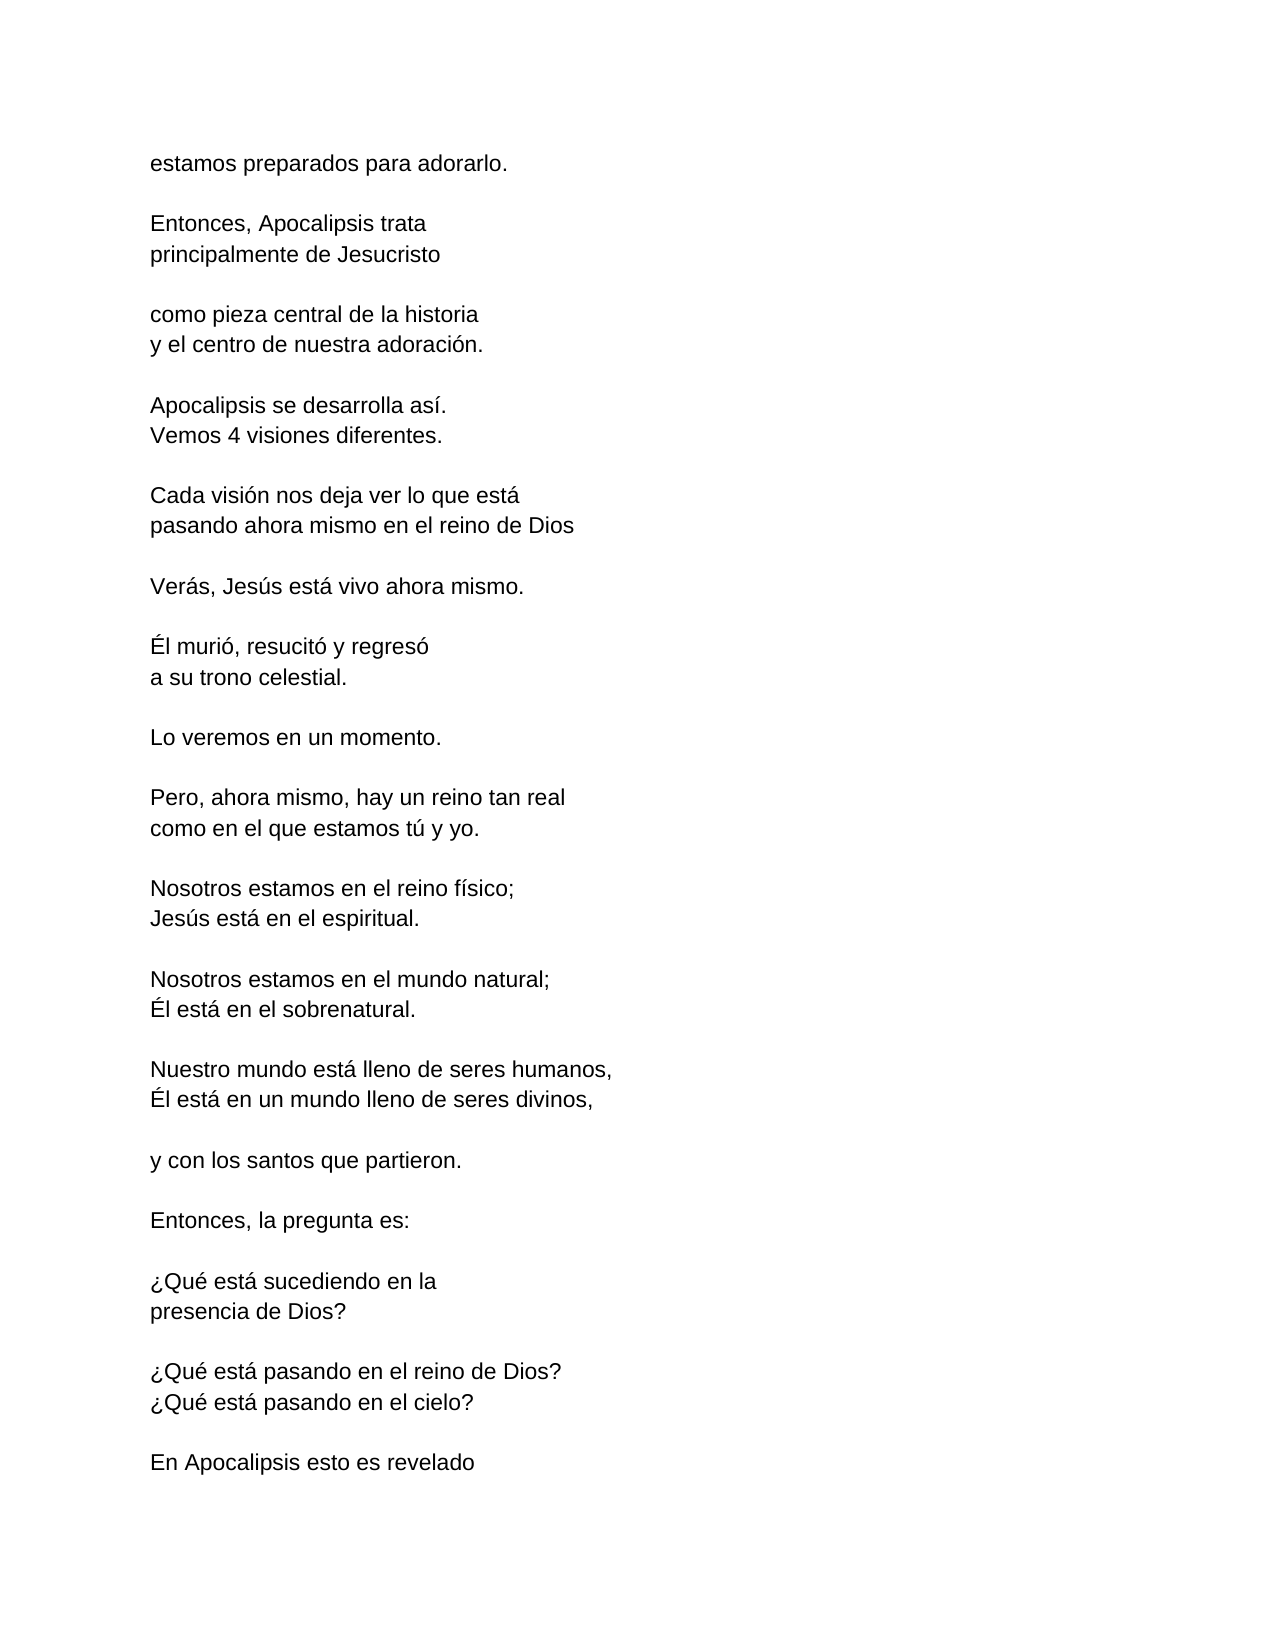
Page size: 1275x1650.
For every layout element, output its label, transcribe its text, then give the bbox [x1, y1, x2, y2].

text Pero, ahora mismo, hay un reino tan real [150, 784, 1125, 811]
text y el centro de nuestra adoración. [150, 331, 1125, 358]
text Apocalipsis se desarrolla así. [150, 392, 1125, 418]
text Verás, Jesús está vivo ahora mismo. [150, 573, 1125, 599]
text ¿Qué está pasando en el cielo? [150, 1388, 1125, 1415]
text estamos preparados para adorarlo. [150, 150, 1125, 176]
text ¿Qué está pasando en el reino de Dios? [150, 1358, 1125, 1385]
text Vemos 4 visiones diferentes. [150, 422, 1125, 448]
text Nosotros estamos en el mundo natural; [150, 966, 1125, 992]
text como en el que estamos tú y yo. [150, 814, 1125, 841]
text En Apocalipsis esto es revelado [150, 1449, 1125, 1475]
text Él está en un mundo lleno de seres divinos, [150, 1086, 1125, 1113]
text Nuestro mundo está lleno de seres humanos, [150, 1056, 1125, 1083]
text a su trono celestial. [150, 663, 1125, 690]
text Entonces, la pregunta es: [150, 1207, 1125, 1234]
text Nosotros estamos en el reino físico; [150, 875, 1125, 901]
text Él murió, resucitó y regresó [150, 633, 1125, 660]
text Él está en el sobrenatural. [150, 996, 1125, 1022]
text pasando ahora mismo en el reino de Dios [150, 512, 1125, 539]
text presencia de Dios? [150, 1298, 1125, 1324]
text Jesús está en el espiritual. [150, 905, 1125, 932]
text ¿Qué está sucediendo en la [150, 1268, 1125, 1294]
text Lo veremos en un momento. [150, 724, 1125, 750]
text como pieza central de la historia [150, 301, 1125, 327]
text principalmente de Jesucristo [150, 241, 1125, 267]
text Cada visión nos deja ver lo que está [150, 482, 1125, 509]
text y con los santos que partieron. [150, 1147, 1125, 1173]
text Entonces, Apocalipsis trata [150, 210, 1125, 237]
